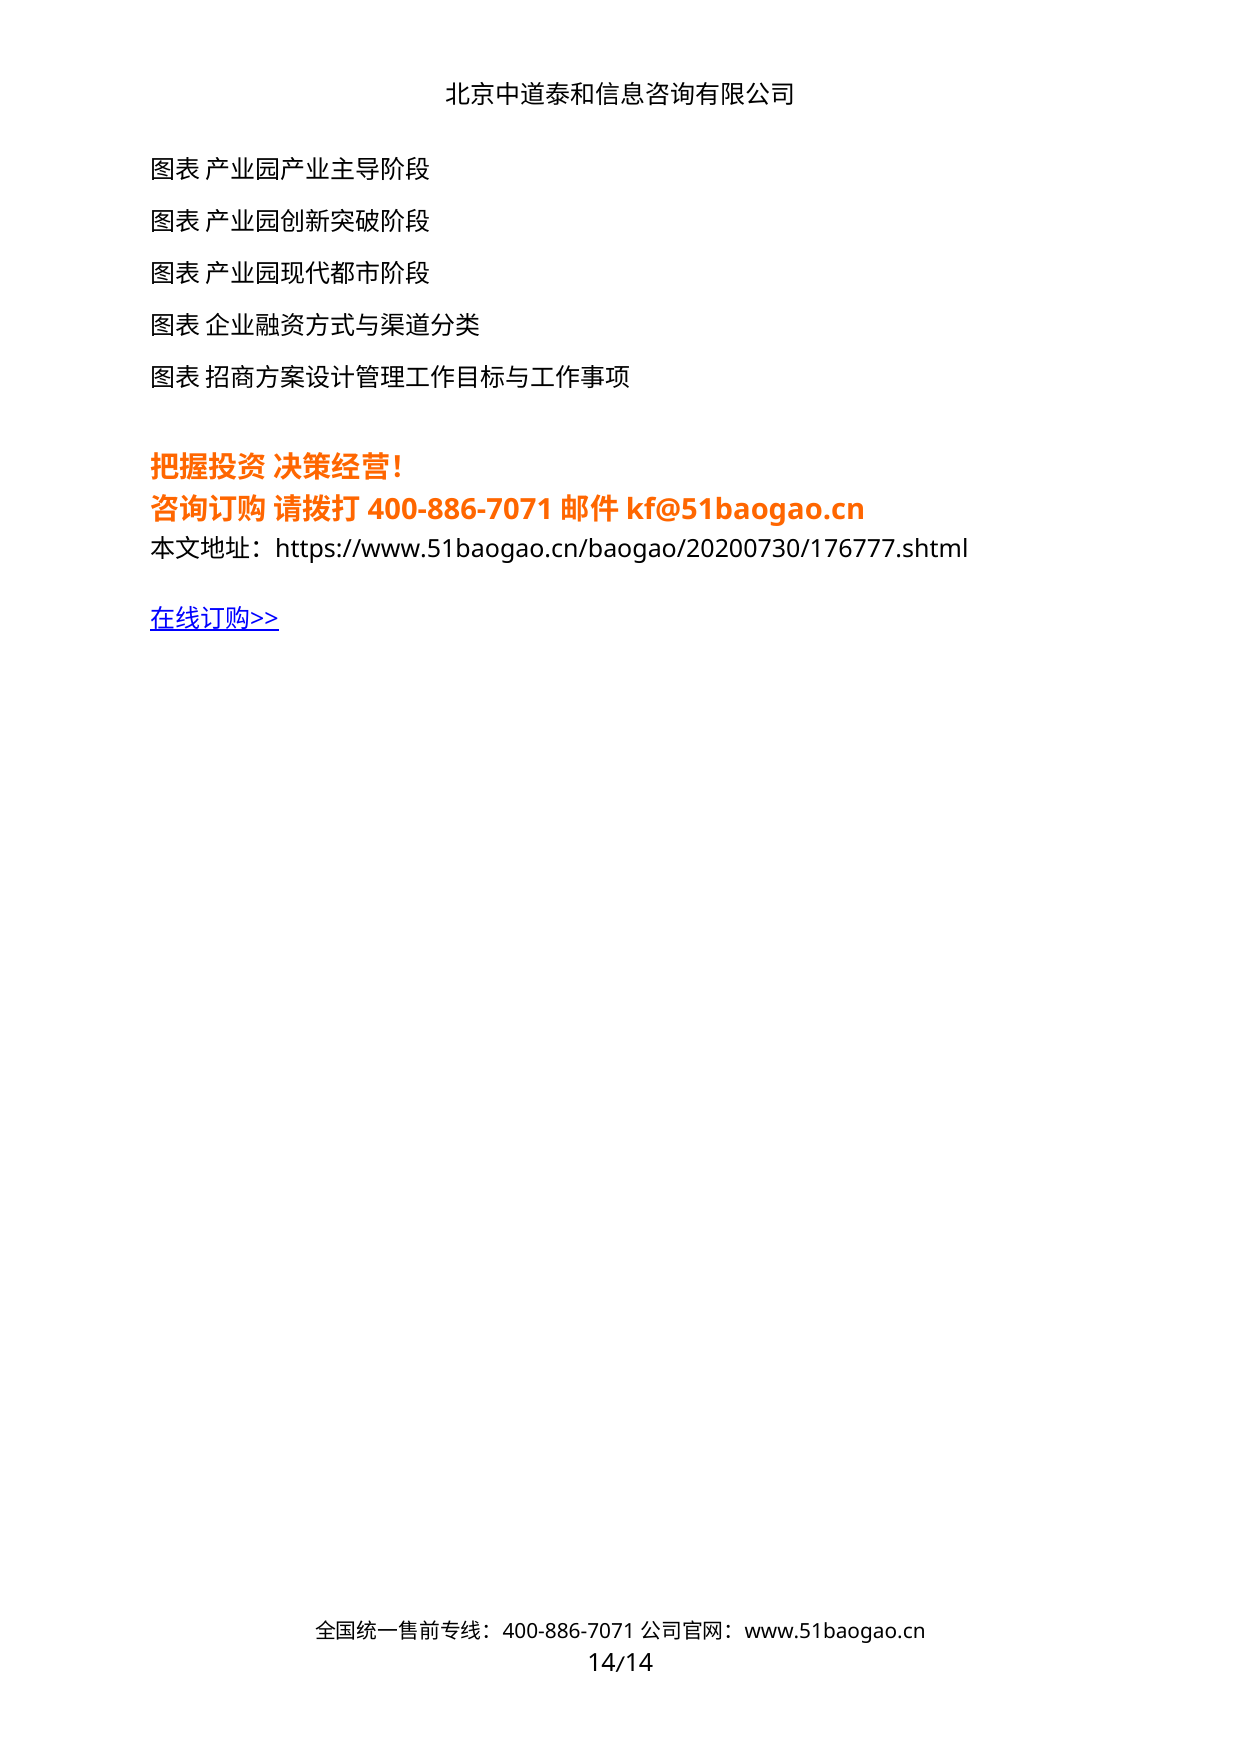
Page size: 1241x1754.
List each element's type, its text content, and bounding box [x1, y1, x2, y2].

text 图表 企业融资方式与渠道分类 [150, 306, 1090, 342]
text 在线订购>> [150, 564, 1090, 635]
text 图表 产业园现代都市阶段 [150, 254, 1090, 290]
text 图表 产业园产业主导阶段 [150, 150, 1090, 186]
text 图表 产业园创新突破阶段 [150, 202, 1090, 238]
text 把握投资 决策经营！咨询订购 请拨打 400-886-7071 邮件 kf@51baogao.cn本文地址：https://www.51baogao.cn/baogao/20200730/176777.shtml [150, 409, 1090, 564]
text 图表 招商方案设计管理工作目标与工作事项 [150, 357, 1090, 394]
